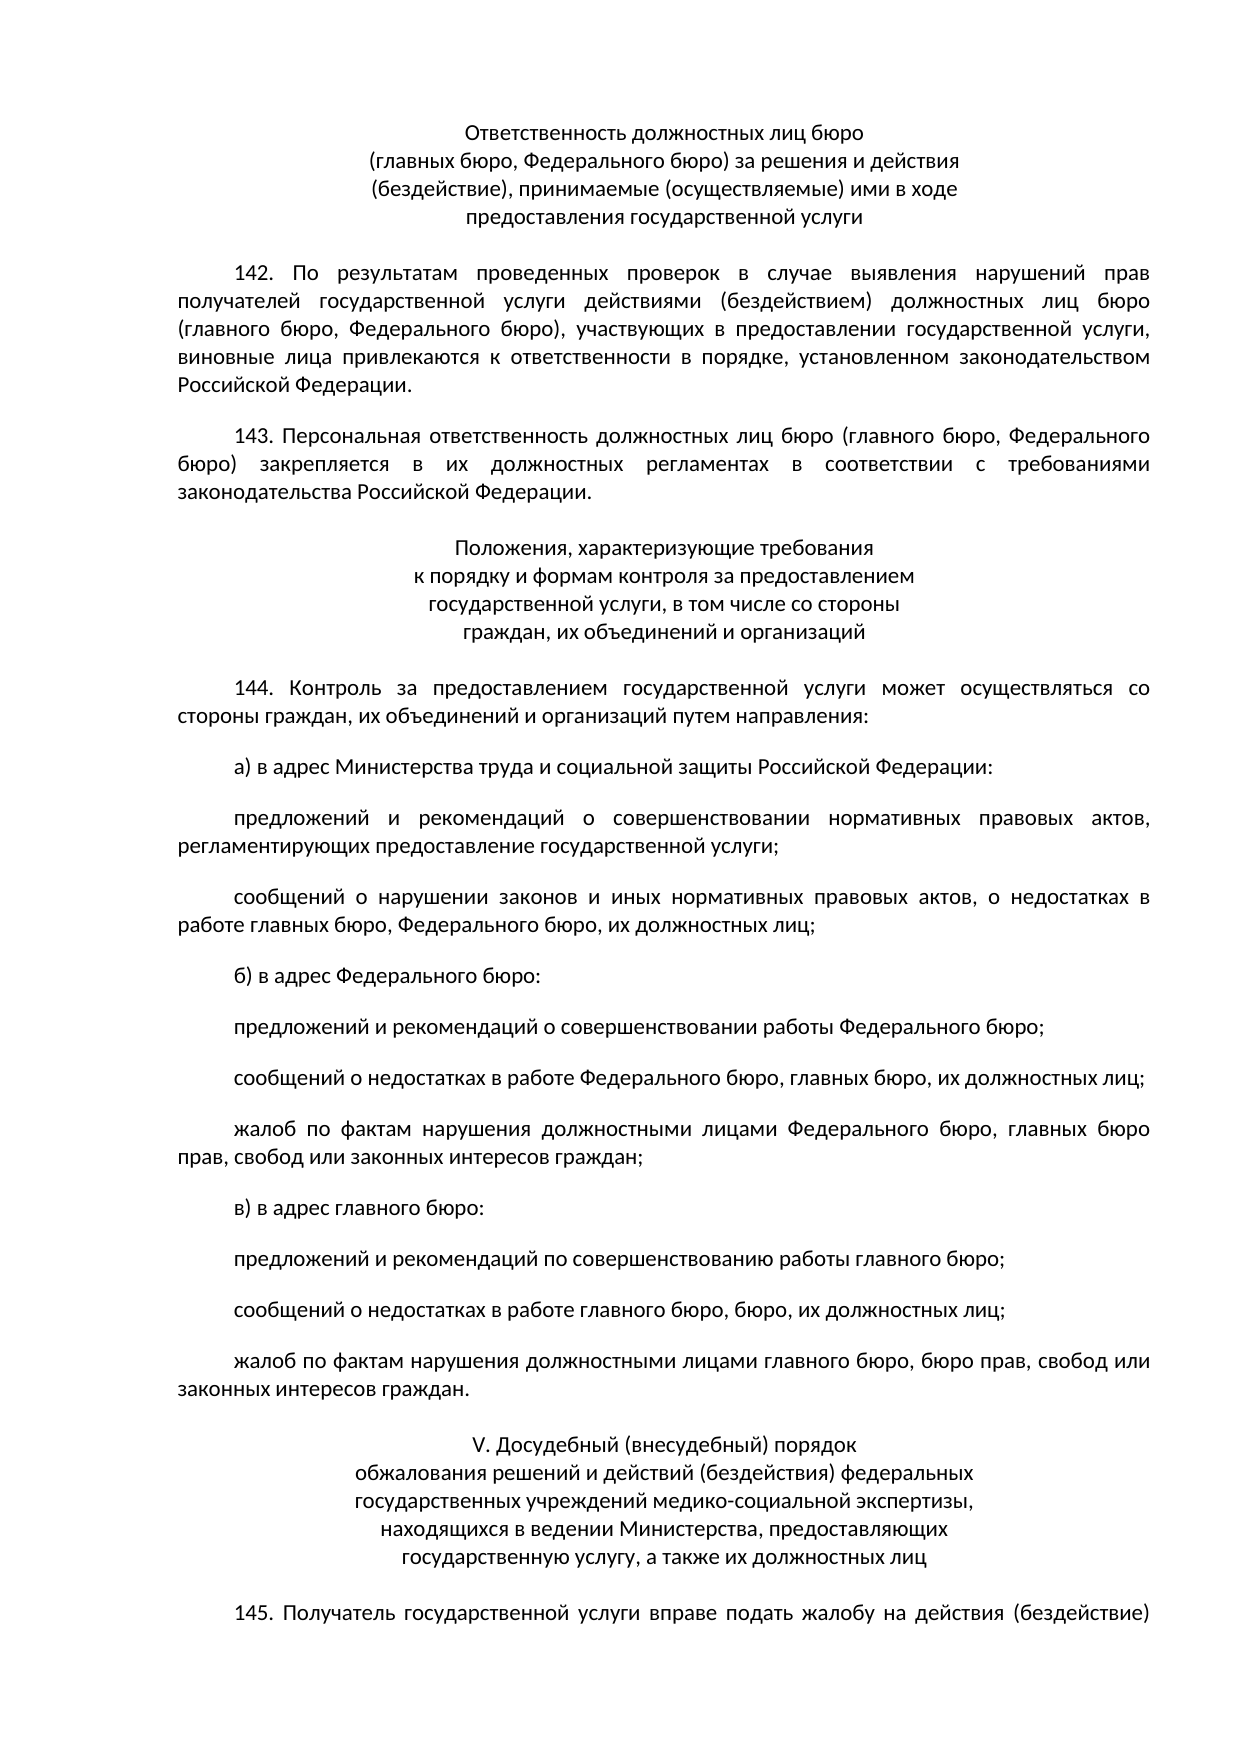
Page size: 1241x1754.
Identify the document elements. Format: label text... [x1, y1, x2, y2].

text к порядку и формам контроля за предоставлением [177, 561, 1152, 589]
text государственных учреждений медико-социальной экспертизы, [177, 1486, 1152, 1514]
text 142. По результатам проведенных проверок в случае выявления нарушений прав получателей государственной услуги действиями (бездействием) должностных лиц бюро (главного бюро, Федерального бюро), участвующих в предоставлении государственной услуги, виновные лица привлекаются к ответственности в порядке, установленном законодательством Российской Федерации. [177, 258, 1152, 398]
text б) в адрес Федерального бюро: [177, 961, 1152, 989]
text находящихся в ведении Министерства, предоставляющих [177, 1514, 1152, 1542]
text сообщений о недостатках в работе главного бюро, бюро, их должностных лиц; [177, 1295, 1152, 1323]
text Ответственность должностных лиц бюро [177, 118, 1152, 146]
text предложений и рекомендаций о совершенствовании нормативных правовых актов, регламентирующих предоставление государственной услуги; [177, 803, 1152, 859]
text (бездействие), принимаемые (осуществляемые) ими в ходе [177, 174, 1152, 202]
text граждан, их объединений и организаций [177, 617, 1152, 645]
text сообщений о нарушении законов и иных нормативных правовых актов, о недостатках в работе главных бюро, Федерального бюро, их должностных лиц; [177, 882, 1152, 938]
text жалоб по фактам нарушения должностными лицами главного бюро, бюро прав, свобод или законных интересов граждан. [177, 1346, 1152, 1402]
text обжалования решений и действий (бездействия) федеральных [177, 1458, 1152, 1486]
text предложений и рекомендаций о совершенствовании работы Федерального бюро; [177, 1012, 1152, 1040]
text 144. Контроль за предоставлением государственной услуги может осуществляться со стороны граждан, их объединений и организаций путем направления: [177, 673, 1152, 729]
text предложений и рекомендаций по совершенствованию работы главного бюро; [177, 1244, 1152, 1272]
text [177, 1598, 1152, 1626]
text V. Досудебный (внесудебный) порядок [177, 1430, 1152, 1458]
text а) в адрес Министерства труда и социальной защиты Российской Федерации: [177, 752, 1152, 780]
text Положения, характеризующие требования [177, 533, 1152, 561]
text жалоб по фактам нарушения должностными лицами Федерального бюро, главных бюро прав, свобод или законных интересов граждан; [177, 1114, 1152, 1170]
text в) в адрес главного бюро: [177, 1193, 1152, 1221]
text (главных бюро, Федерального бюро) за решения и действия [177, 146, 1152, 174]
text государственной услуги, в том числе со стороны [177, 589, 1152, 617]
text сообщений о недостатках в работе Федерального бюро, главных бюро, их должностных лиц; [177, 1063, 1152, 1091]
text 143. Персональная ответственность должностных лиц бюро (главного бюро, Федерального бюро) закрепляется в их должностных регламентах в соответствии с требованиями законодательства Российской Федерации. [177, 421, 1152, 505]
text предоставления государственной услуги [177, 202, 1152, 230]
text государственную услугу, а также их должностных лиц [177, 1542, 1152, 1570]
